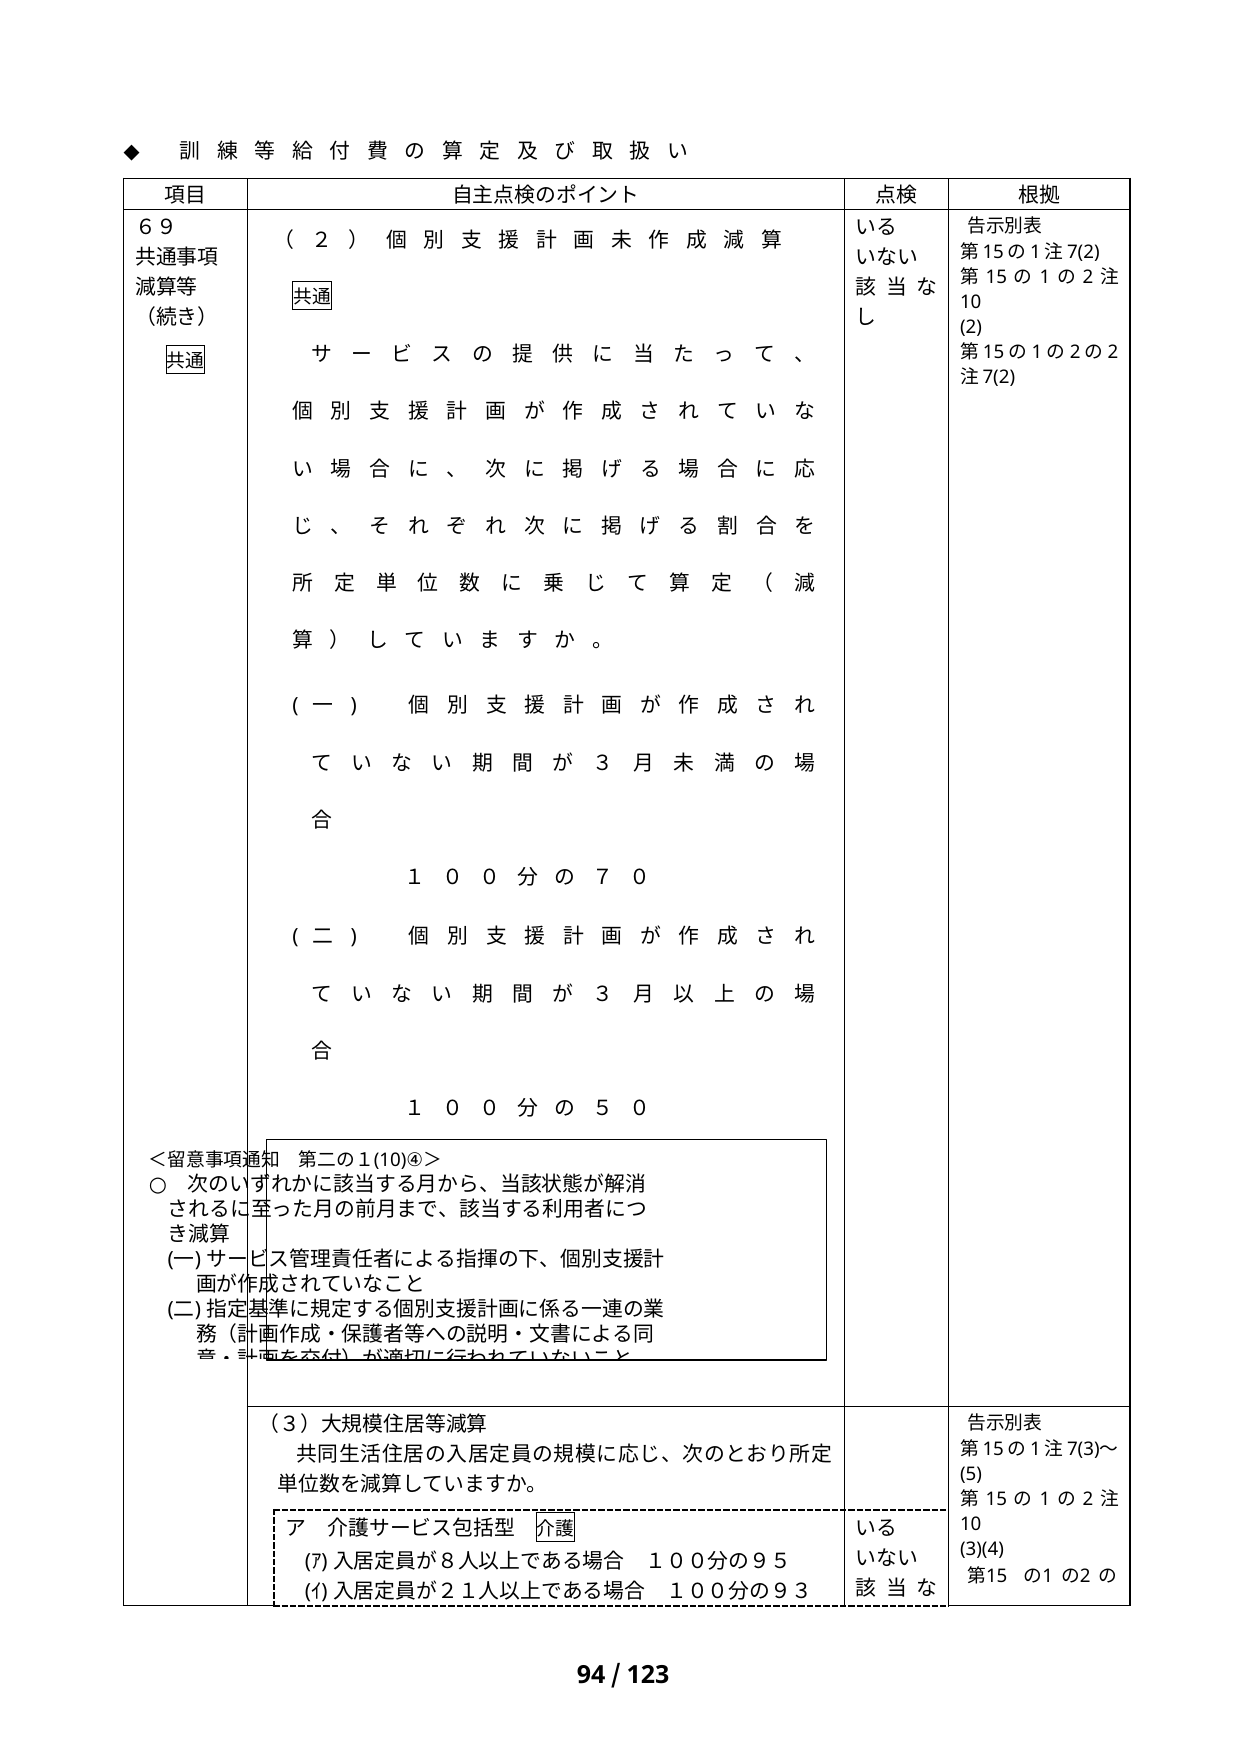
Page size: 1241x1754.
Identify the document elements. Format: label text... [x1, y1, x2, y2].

table_header 根拠 [949, 179, 1129, 209]
text ◆ 訓練等給付費の算定及び取扱い [123, 121, 1117, 178]
table_header 項目 [124, 179, 247, 209]
table_cell ６９ 共通事項 減算等 （続き） 共通 [124, 210, 247, 1605]
table_cell いる いない 該当なし [845, 1509, 948, 1605]
table_cell 告示別表 第15の1注7(3)～ (5) 第15の1の2注10 (3)(4) 第15の1の2の2注7(3)(4) [949, 1407, 1129, 1605]
table_cell いる いない 該当なし [845, 210, 948, 1406]
table_cell （２）個別支援計画未作成減算 共通 サービスの提供に当たって、個別支援計画が作成されていない場合に、次に掲げる場合に応じ、それぞれ次に掲げる割合を所定単位数に乗じて算定（減算）していますか。 (一) 個別支援計画が作成されていない期間が３月未満の場合 １００分の７０ (二) 個別支援計画が作成されていない期間が３月以上の場合 １００分の５０ [248, 210, 844, 1406]
table_cell [248, 1509, 274, 1605]
table_cell [845, 1407, 948, 1509]
table_header 自主点検のポイント [248, 179, 844, 209]
table_header 点検 [845, 179, 948, 209]
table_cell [274, 1509, 844, 1605]
table_cell 告示別表 第15の1注7(2) 第15の1の2注10 (2) 第15の1の2の2注7(2) [949, 210, 1129, 1406]
table_cell （３）大規模住居等減算 共同生活住居の入居定員の規模に応じ、次のとおり所定単位数を減算していますか。 [248, 1407, 844, 1509]
